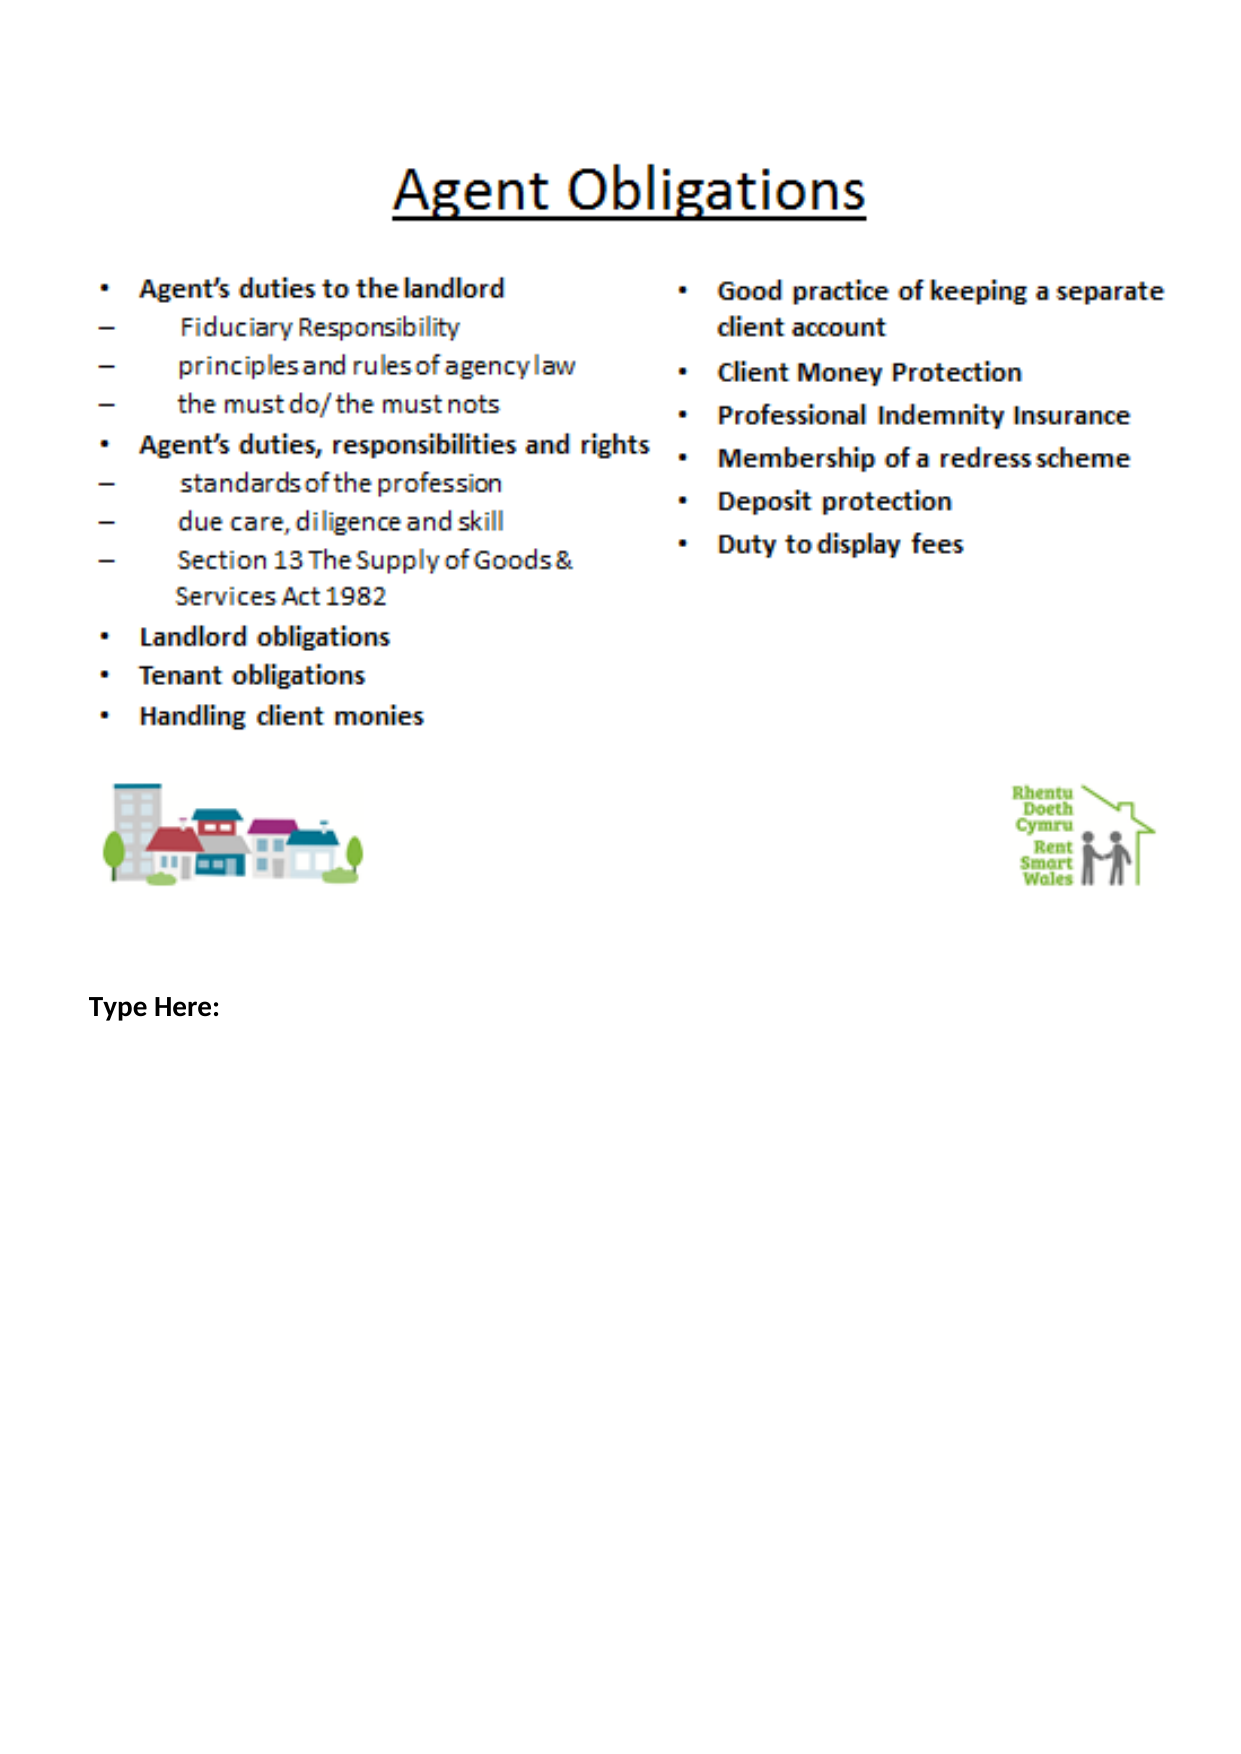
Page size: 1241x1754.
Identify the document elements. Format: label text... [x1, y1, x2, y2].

picture [88, 88, 1172, 902]
text Type Here: [89, 988, 1112, 1023]
